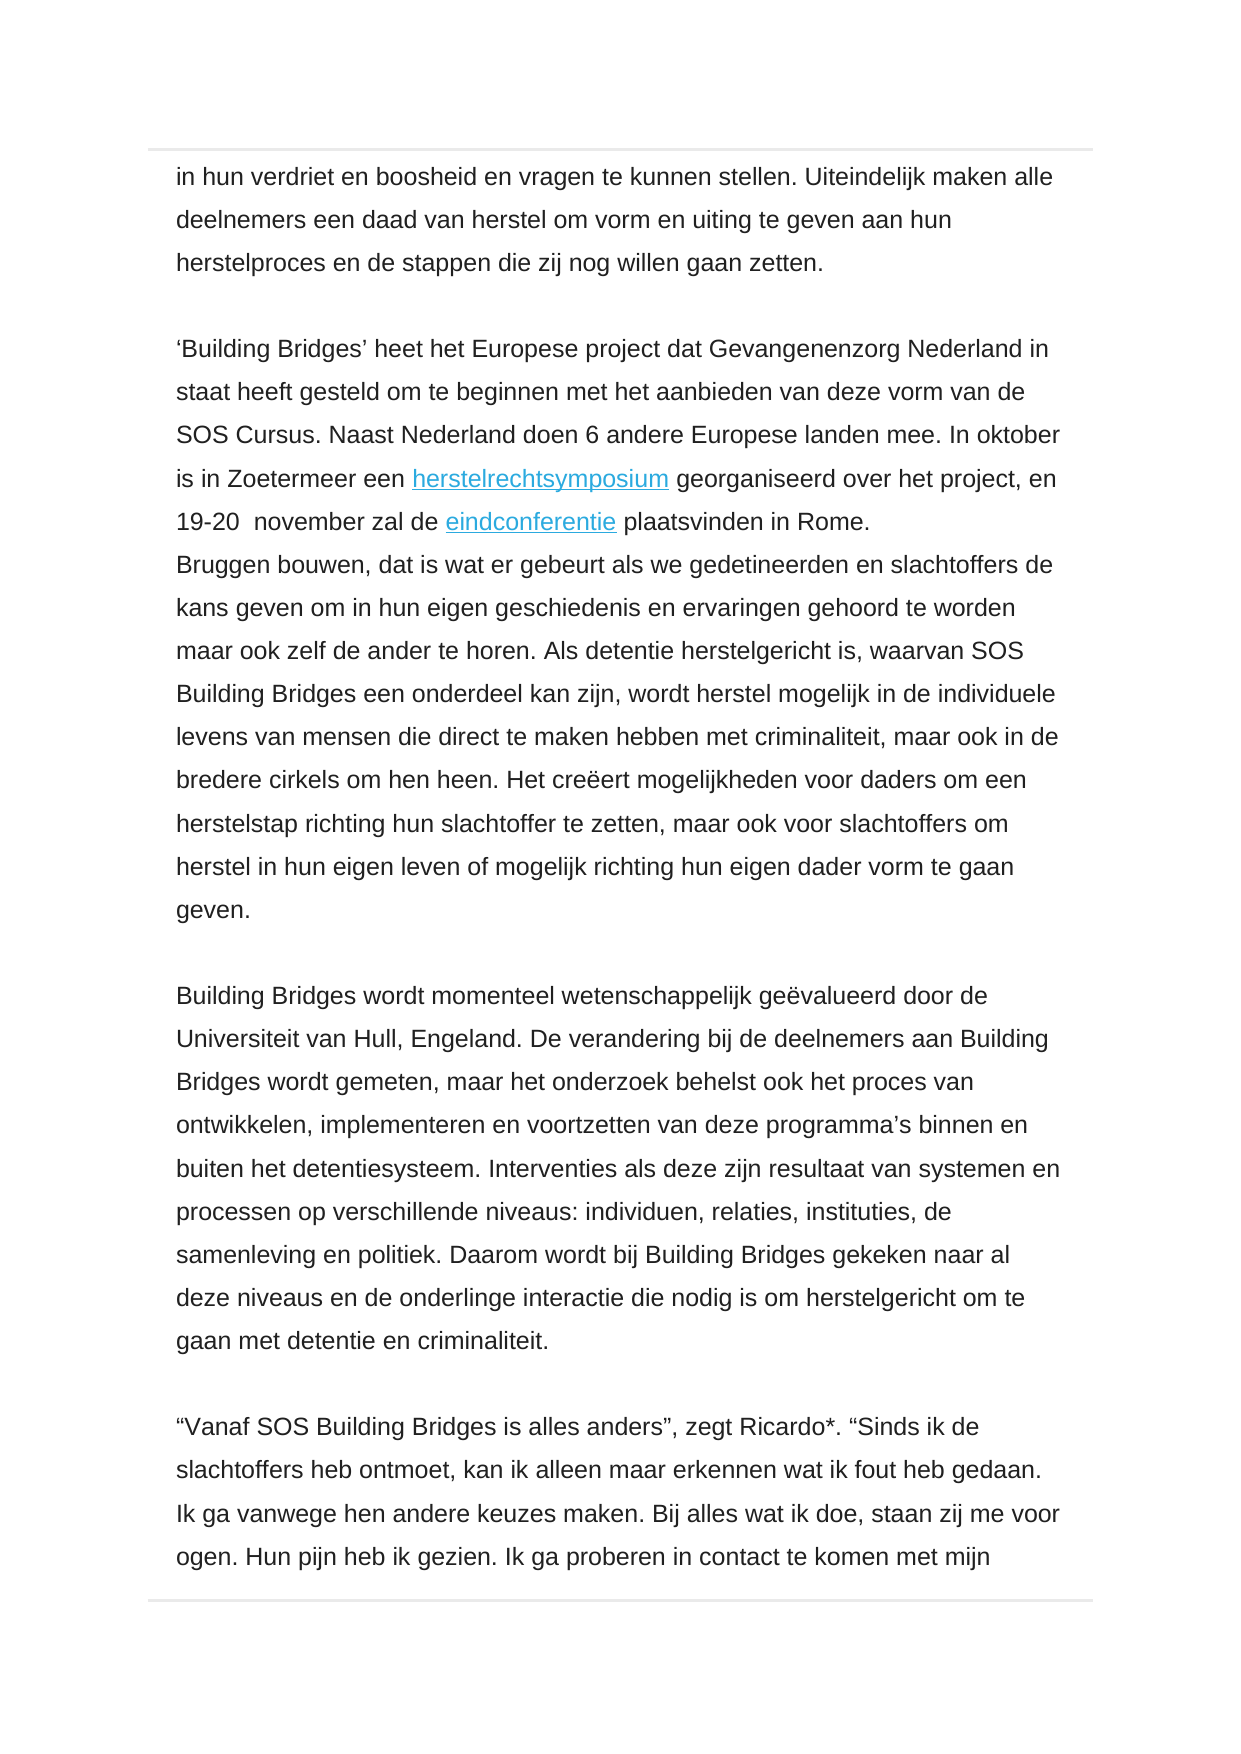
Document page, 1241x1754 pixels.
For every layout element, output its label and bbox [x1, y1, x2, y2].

table_cell [148, 151, 1093, 1598]
